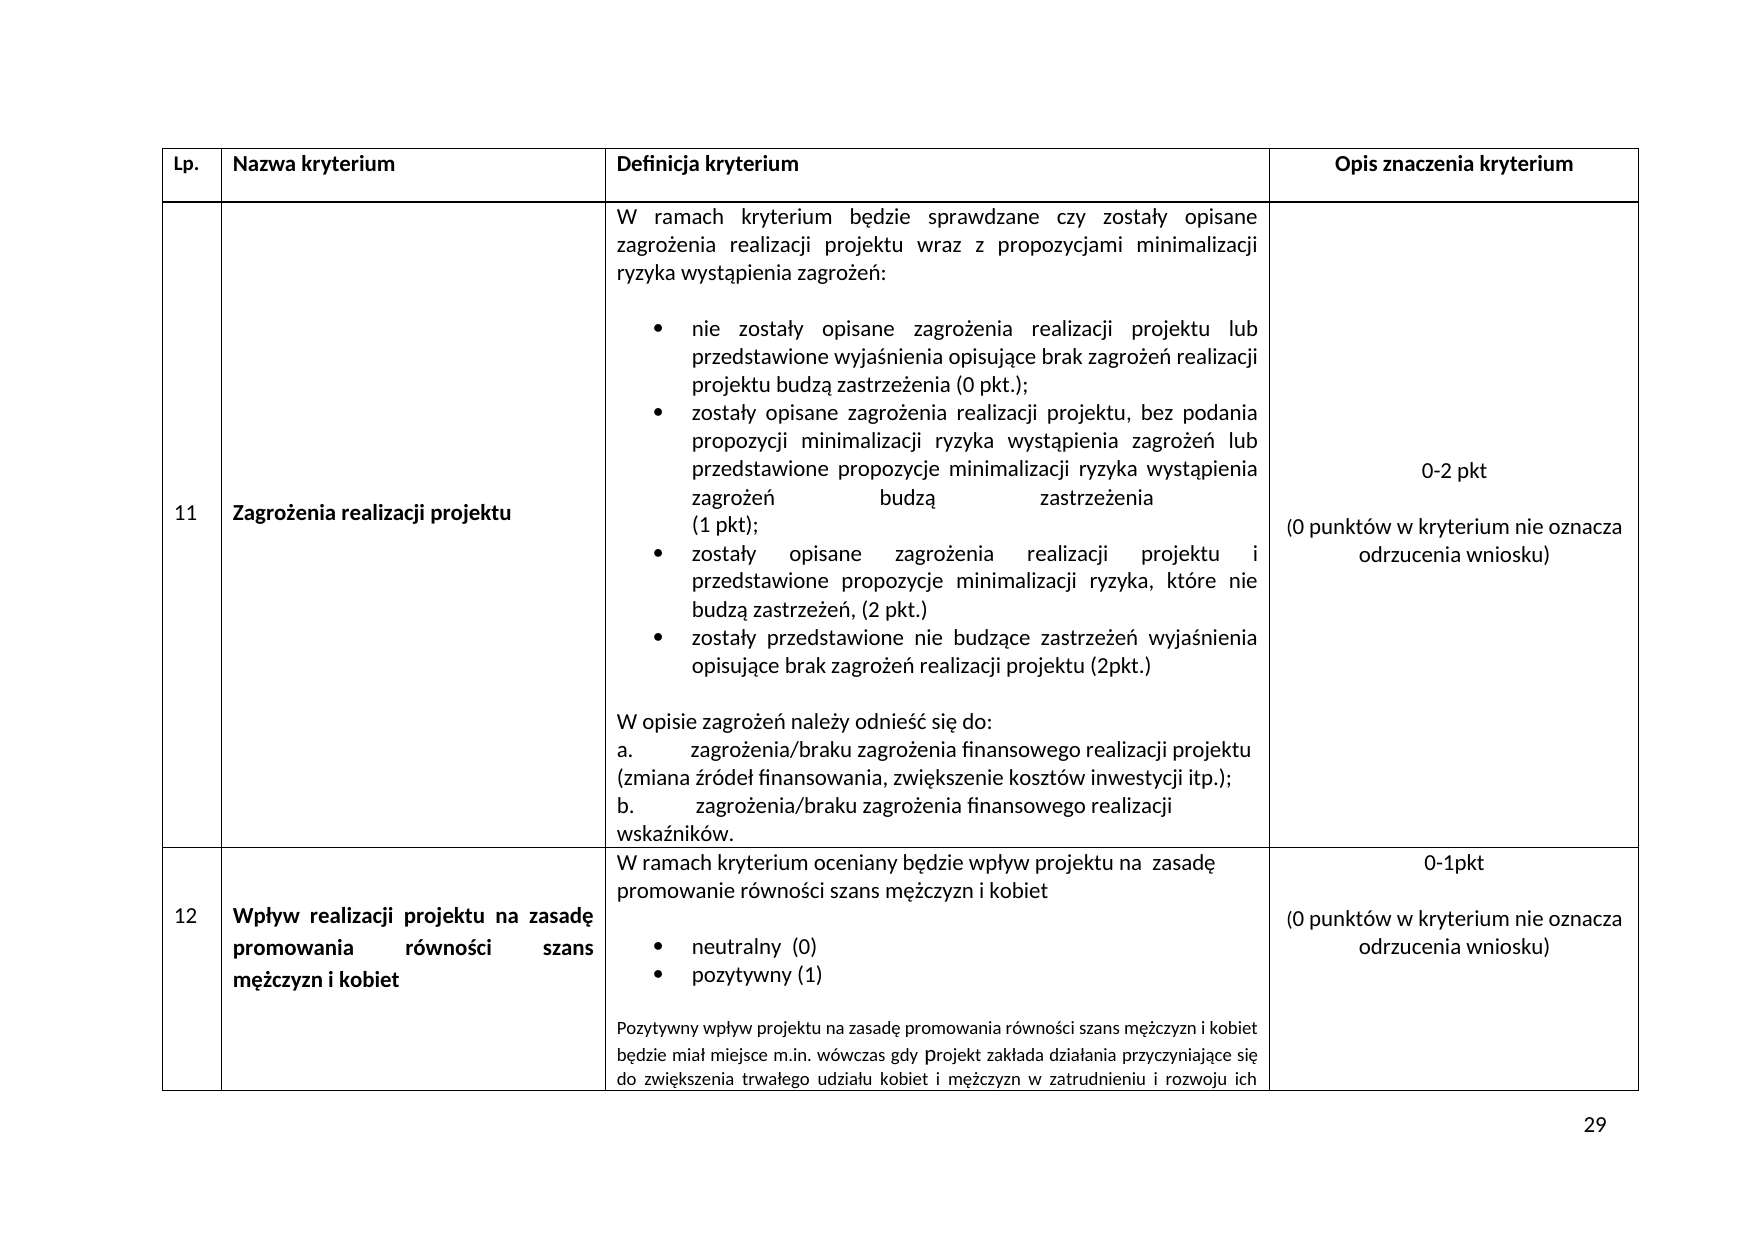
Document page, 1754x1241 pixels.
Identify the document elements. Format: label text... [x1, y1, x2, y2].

table_header Lp. [163, 149, 221, 201]
table_header Nazwa kryterium [222, 149, 605, 201]
table_cell W ramach kryterium będzie sprawdzane czy zostały opisane zagrożenia realizacji projektu wraz z propozycjami minimalizacji ryzyka wystąpienia zagrożeń: nie zostały opisane zagrożenia realizacji projektu lub przedstawione wyjaśnienia opisujące brak zagrożeń realizacji projektu budzą zastrzeżenia (0 pkt.); zostały opisane zagrożenia realizacji projektu, bez podania propozycji minimalizacji ryzyka wystąpienia zagrożeń lub przedstawione propozycje minimalizacji ryzyka wystąpienia zagrożeń budzą zastrzeżenia (1 pkt); zostały opisane zagrożenia realizacji projektu i przedstawione propozycje minimalizacji ryzyka, które nie budzą zastrzeżeń, (2 pkt.) zostały przedstawione nie budzące zastrzeżeń wyjaśnienia opisujące brak zagrożeń realizacji projektu (2pkt.) W opisie zagrożeń należy odnieść się do: a. zagrożenia/braku zagrożenia finansowego realizacji projektu (zmiana źródeł finansowania, zwiększenie kosztów inwestycji itp.); b. zagrożenia/braku zagrożenia finansowego realizacji wskaźników. [606, 203, 1269, 847]
table_cell 0-2 pkt (0 punktów w kryterium nie oznacza odrzucenia wniosku) [1270, 203, 1638, 847]
table_cell 11 [163, 203, 221, 847]
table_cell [1270, 848, 1638, 1090]
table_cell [222, 848, 605, 1090]
table_header Opis znaczenia kryterium [1270, 149, 1638, 201]
table_header Definicja kryterium [606, 149, 1269, 201]
table_cell 12 [163, 848, 221, 1090]
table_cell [606, 848, 1269, 1090]
table_cell Zagrożenia realizacji projektu [222, 203, 605, 847]
